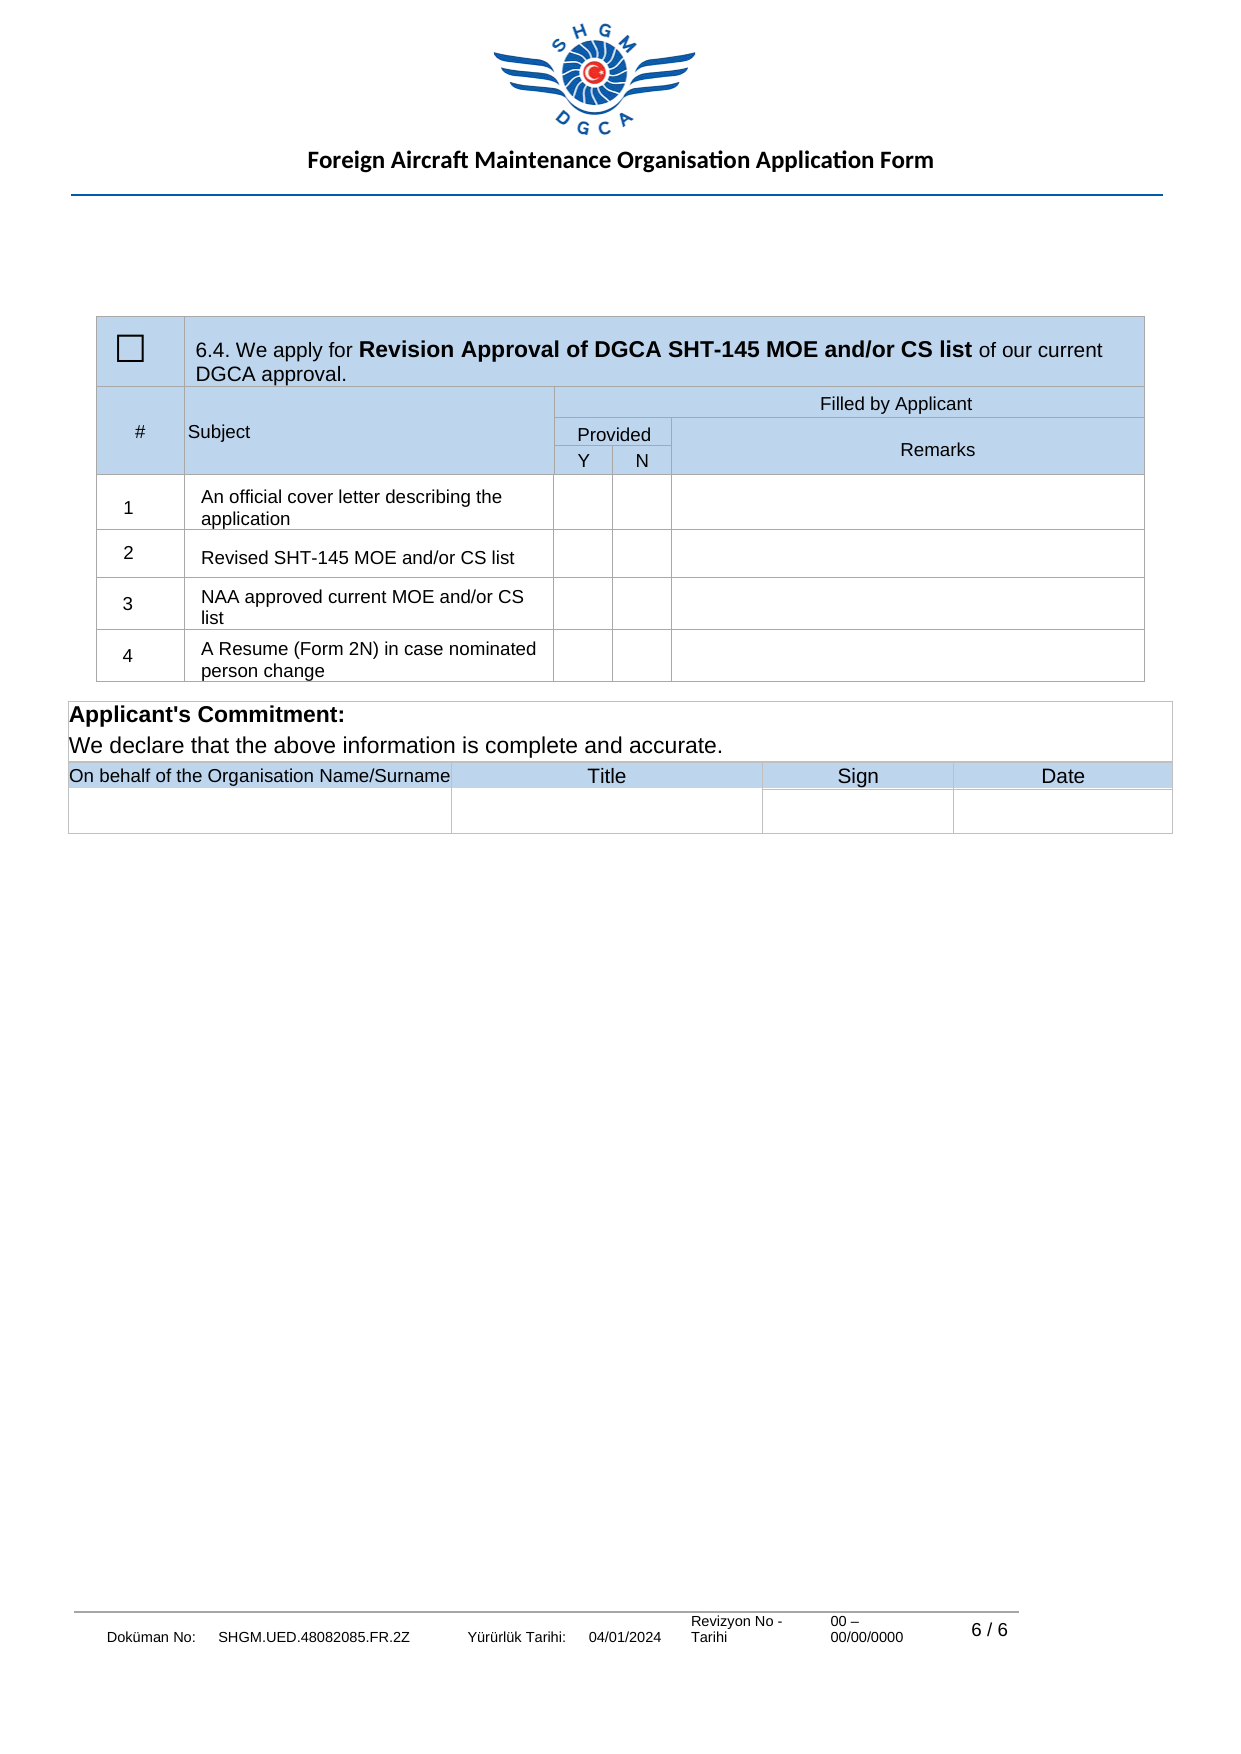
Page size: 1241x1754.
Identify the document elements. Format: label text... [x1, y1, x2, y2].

table_cell Remarks [672, 418, 1144, 474]
table_cell Title [452, 763, 762, 788]
table_header ☐ [97, 317, 184, 386]
table_cell NAA approved current MOE and/or CS list [185, 578, 553, 629]
table_cell Subject [185, 387, 554, 474]
table_cell [554, 475, 612, 529]
table_header Applicant's Commitment: We declare that the above information is complete and accurate. [69, 702, 1172, 761]
table_cell [613, 530, 671, 576]
table_cell [613, 475, 671, 529]
table_cell Revised SHT-145 MOE and/or CS list [185, 530, 553, 576]
table_cell Sign [763, 763, 953, 788]
table_header 6.4. We apply for Revision Approval of DGCA SHT-145 MOE and/or CS list of our current DGCA approval. [185, 317, 1144, 386]
table_cell N [613, 446, 671, 474]
table_cell [613, 630, 671, 681]
table_cell Provided [555, 418, 671, 445]
table_cell # [97, 387, 184, 474]
table_cell 2 [97, 530, 184, 576]
table_cell An official cover letter describing the application [185, 475, 553, 529]
table_cell [452, 789, 762, 832]
table_cell A Resume (Form 2N) in case nominated person change [185, 630, 553, 681]
table_cell 1 [97, 475, 184, 529]
table_cell [554, 578, 612, 629]
table_cell [554, 630, 612, 681]
table_cell [672, 578, 1144, 629]
table_cell [613, 578, 671, 629]
table_cell Date [954, 763, 1172, 788]
table_cell Filled by Applicant [555, 387, 1144, 417]
table_cell [672, 530, 1144, 576]
table_cell [672, 630, 1144, 681]
table_cell Y [555, 446, 612, 474]
table_cell 3 [97, 578, 184, 629]
table_cell [763, 790, 953, 832]
table_cell [69, 789, 451, 832]
table_cell [672, 475, 1144, 529]
table_cell [954, 790, 1172, 832]
picture [493, 23, 696, 135]
table_cell On behalf of the Organisation Name/Surname [69, 763, 451, 788]
table_cell 4 [97, 630, 184, 681]
table_cell [554, 530, 612, 576]
